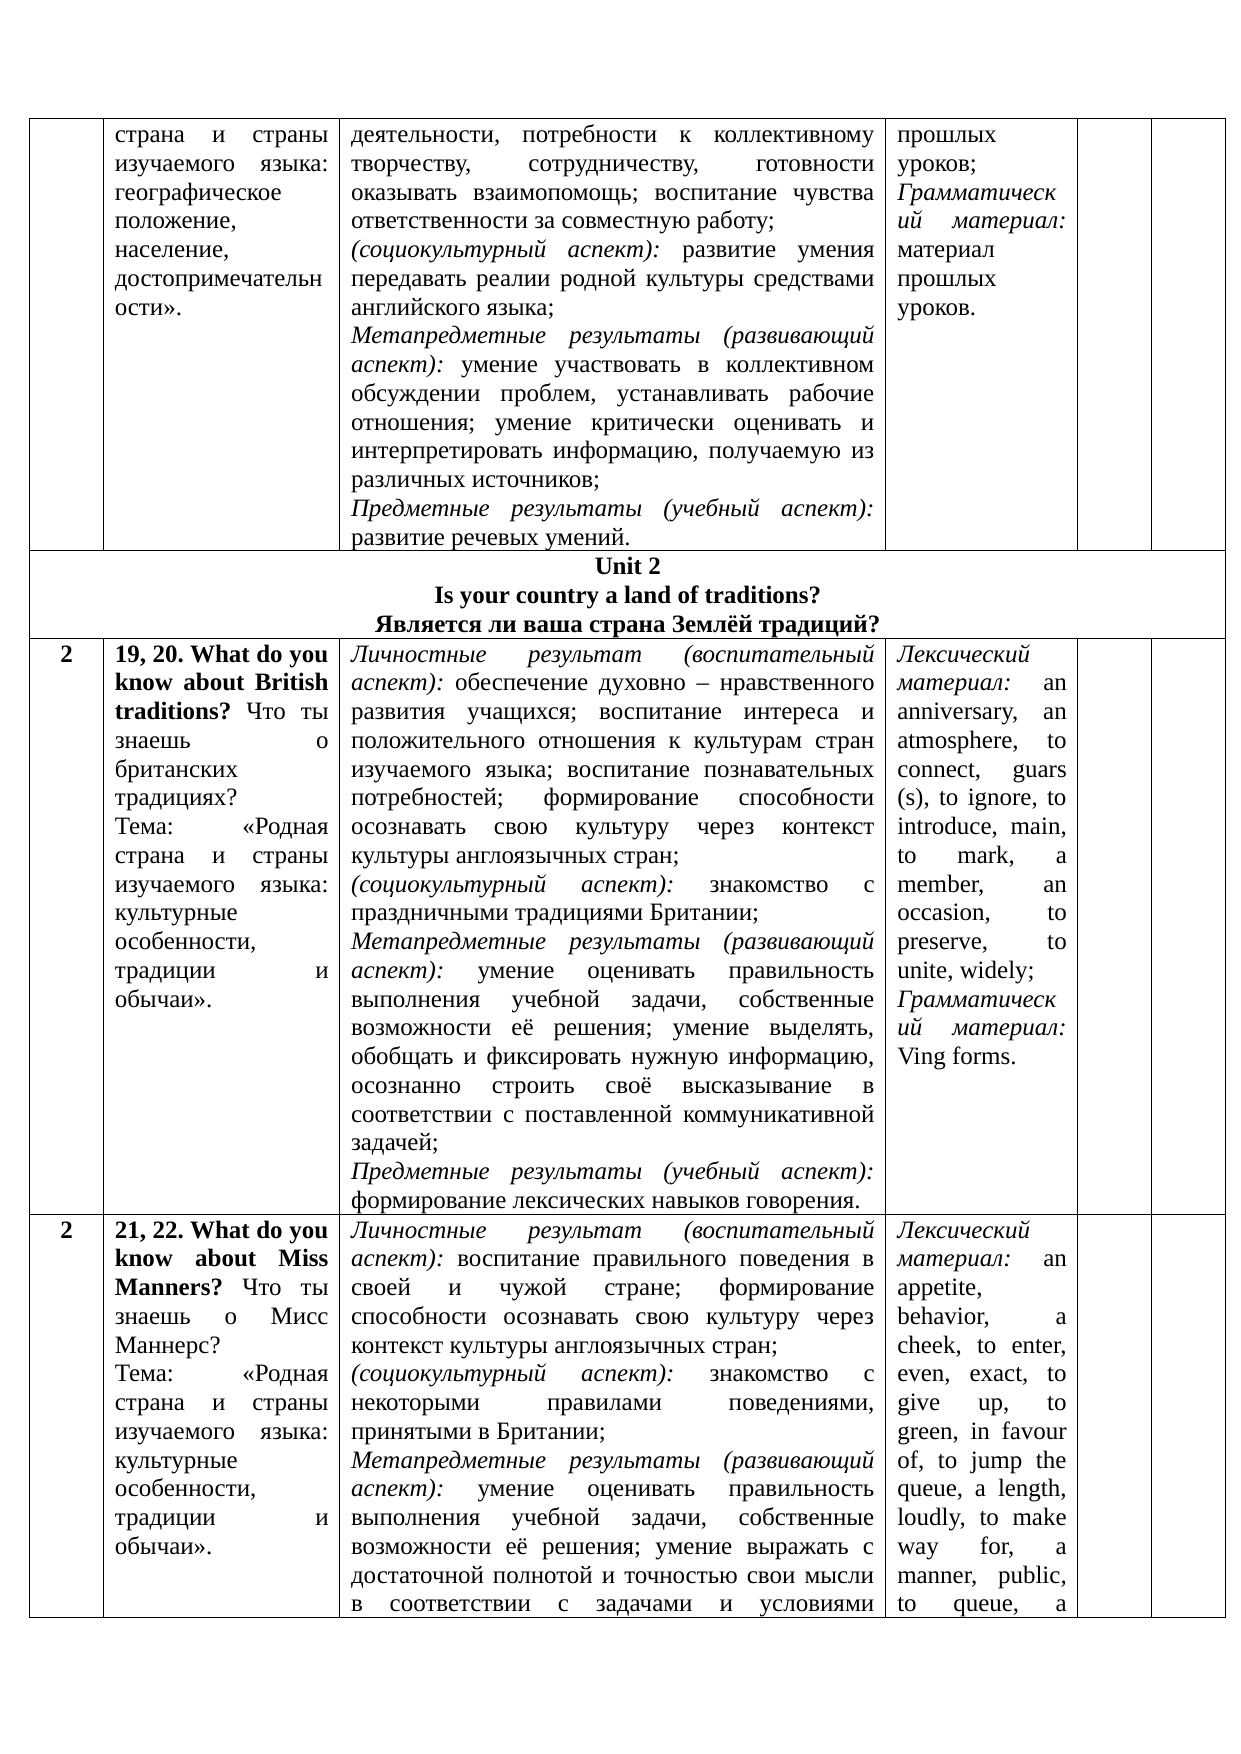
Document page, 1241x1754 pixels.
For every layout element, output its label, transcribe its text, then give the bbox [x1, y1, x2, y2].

table_cell 2 [30, 639, 103, 1214]
table_cell [1078, 119, 1151, 550]
table_cell [1152, 119, 1225, 550]
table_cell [104, 119, 339, 550]
table_cell Unit 2 Is your country a land of traditions? Является ли ваша страна Землёй традиций? [30, 551, 1225, 638]
table_cell 2 [30, 119, 103, 550]
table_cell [340, 1215, 885, 1617]
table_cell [886, 119, 1077, 550]
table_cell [340, 119, 885, 550]
table_cell [1078, 1215, 1151, 1617]
table_cell Личностные результат (воспитательный аспект): обеспечение духовно – нравственного развития учащихся; воспитание интереса и положительного отношения к культурам стран изучаемого языка; воспитание познавательных потребностей; формирование способности осознавать свою культуру через контекст культуры англоязычных стран; (социокультурный аспект): знакомство с праздничными традициями Британии; Метапредметные результаты (развивающий аспект): умение оценивать правильность выполнения учебной задачи, собственные возможности её решения; умение выделять, обобщать и фиксировать нужную информацию, осознанно строить своё высказывание в соответствии с поставленной коммуникативной задачей; Предметные результаты (учебный аспект): формирование лексических навыков говорения. [340, 639, 885, 1214]
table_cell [104, 1215, 339, 1617]
table_cell 2 [30, 1215, 103, 1617]
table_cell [886, 1215, 1077, 1617]
table_cell [1152, 639, 1225, 1214]
table_cell 19, 20. What do you know about British traditions? Что ты знаешь о британских традициях? Тема: «Родная страна и страны изучаемого языка: культурные особенности, традиции и обычаи». [104, 639, 339, 1214]
table_cell [1152, 1215, 1225, 1617]
table_cell [1078, 639, 1151, 1214]
table_cell Лексический материал: an anniversary, an atmosphere, to connect, guars (s), to ignore, to introduce, main, to mark, a member, an occasion, to preserve, to unite, widely; Грамматический материал: Ving forms. [886, 639, 1077, 1214]
